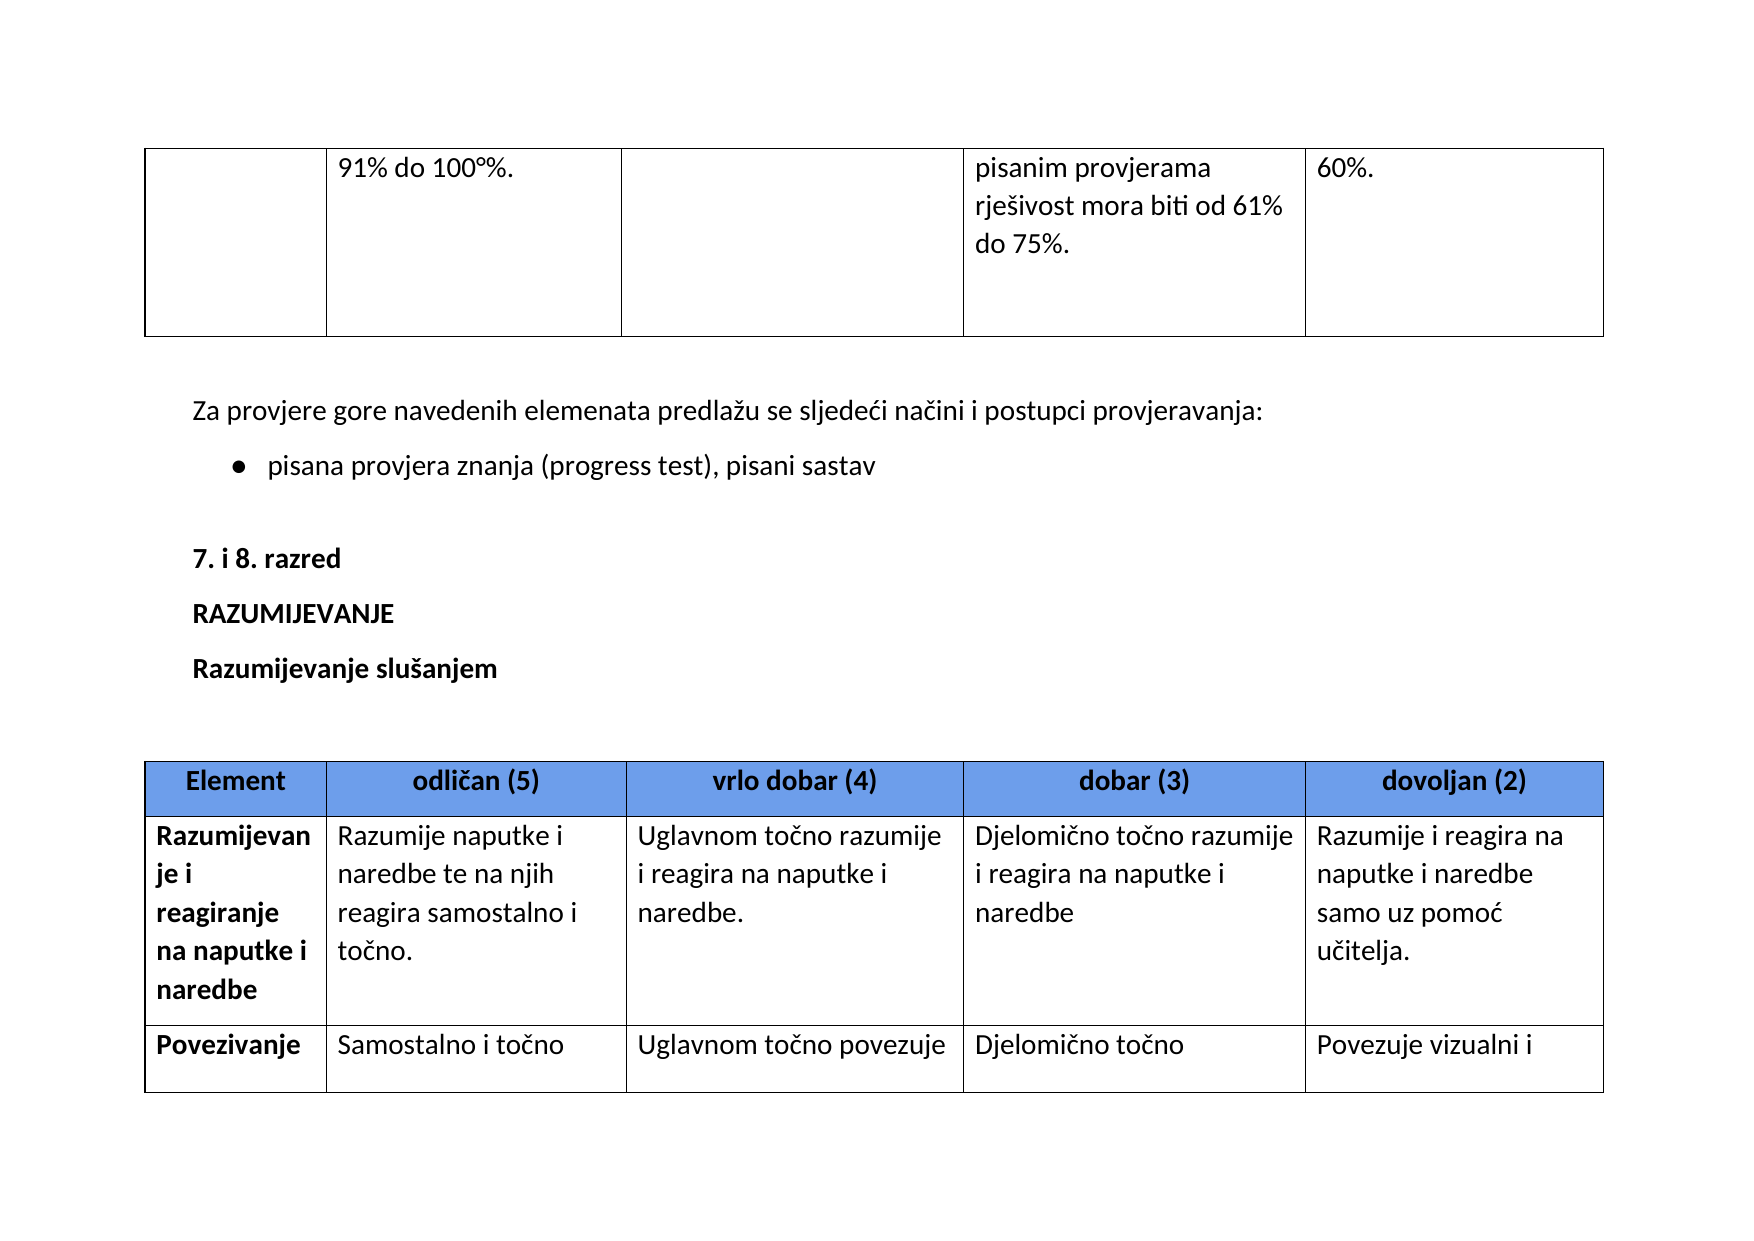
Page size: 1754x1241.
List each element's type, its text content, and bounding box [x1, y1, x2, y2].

table_header vrlo dobar (4) [627, 762, 963, 816]
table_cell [964, 149, 1305, 336]
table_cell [964, 1026, 1305, 1092]
table_header dovoljan (2) [1306, 762, 1603, 816]
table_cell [146, 149, 326, 336]
text 7. i 8. razred [192, 540, 1606, 576]
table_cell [622, 149, 963, 336]
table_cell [1306, 1026, 1603, 1092]
table_header Element [146, 762, 326, 816]
text Razumijevanje slušanjem [192, 651, 1606, 686]
table_cell Uglavnom točno razumije i reagira na naputke i naredbe. [627, 817, 963, 1025]
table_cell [327, 1026, 626, 1092]
table_cell Djelomično točno razumije i reagira na naputke i naredbe [964, 817, 1305, 1025]
text RAZUMIJEVANJE [192, 595, 1606, 631]
table_cell Razumijevanje i reagiranje na naputke i naredbe [146, 817, 326, 1025]
table_header odličan (5) [327, 762, 626, 816]
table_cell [1306, 149, 1603, 336]
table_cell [627, 1026, 963, 1092]
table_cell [146, 1026, 326, 1092]
list pisana provjera znanja (progress test), pisani sastav [230, 447, 1606, 482]
table_header dobar (3) [964, 762, 1305, 816]
text Za provjere gore navedenih elemenata predlažu se sljedeći načini i postupci provjeravanja: [192, 392, 1606, 427]
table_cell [327, 149, 621, 336]
table_cell Razumije i reagira na naputke i naredbe samo uz pomoć učitelja. [1306, 817, 1603, 1025]
table_cell Razumije naputke i naredbe te na njih reagira samostalno i točno. [327, 817, 626, 1025]
